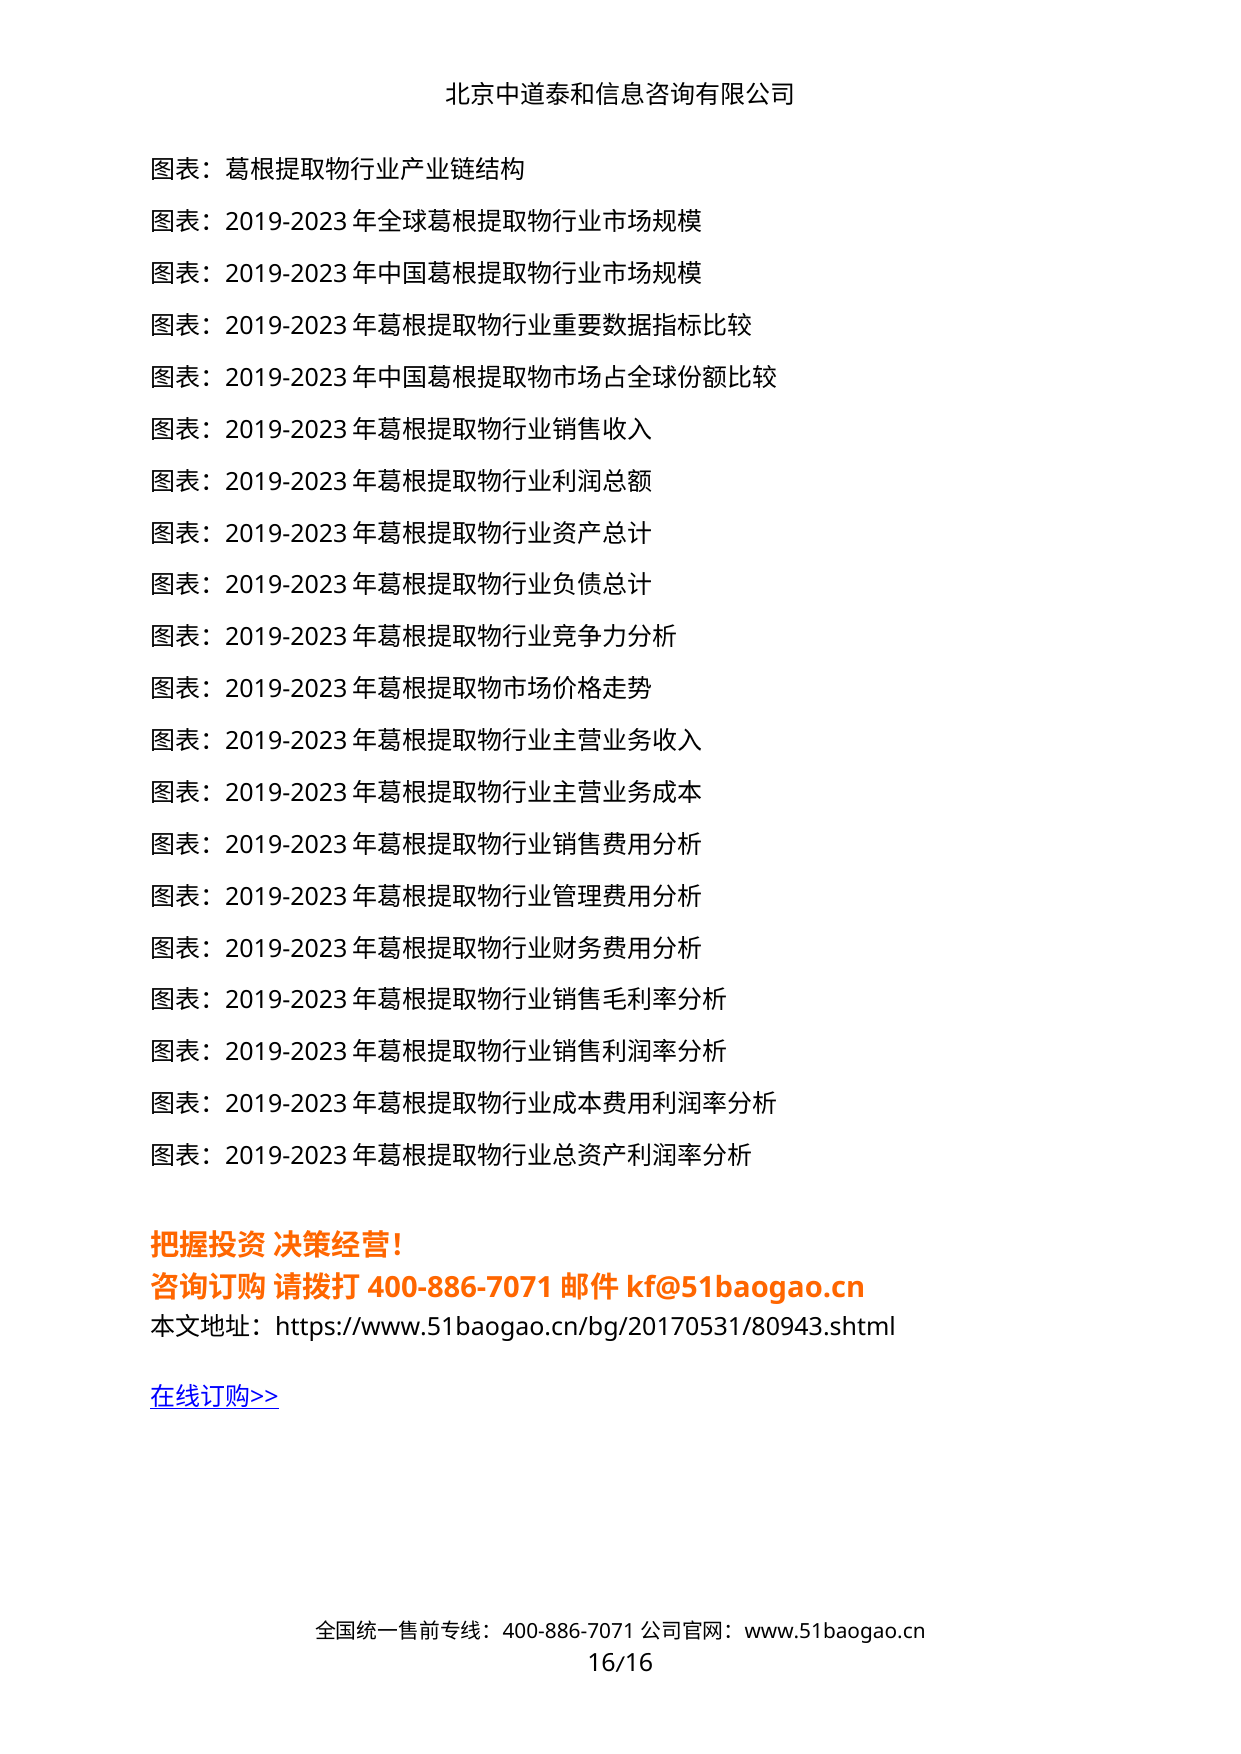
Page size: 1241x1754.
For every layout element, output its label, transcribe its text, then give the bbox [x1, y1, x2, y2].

text 图表：2019-2023年葛根提取物行业销售毛利率分析 [150, 980, 1090, 1016]
text 图表：2019-2023年葛根提取物行业主营业务收入 [150, 721, 1090, 757]
text 图表：2019-2023年中国葛根提取物行业市场规模 [150, 254, 1090, 290]
text 图表：2019-2023年中国葛根提取物市场占全球份额比较 [150, 357, 1090, 394]
text 把握投资 决策经营！咨询订购 请拨打 400-886-7071 邮件 kf@51baogao.cn本文地址：https://www.51baogao.cn/bg/20170531/80943.shtml [150, 1187, 1090, 1342]
text 图表：2019-2023年葛根提取物行业财务费用分析 [150, 928, 1090, 964]
text 图表：2019-2023年葛根提取物行业销售利润率分析 [150, 1032, 1090, 1068]
text 图表：2019-2023年葛根提取物市场价格走势 [150, 669, 1090, 705]
text 图表：2019-2023年葛根提取物行业负债总计 [150, 565, 1090, 601]
text 图表：2019-2023年葛根提取物行业资产总计 [150, 513, 1090, 549]
text 图表：2019-2023年葛根提取物行业竞争力分析 [150, 617, 1090, 653]
text 图表：2019-2023年葛根提取物行业重要数据指标比较 [150, 306, 1090, 342]
text 在线订购>> [150, 1342, 1090, 1413]
text 图表：葛根提取物行业产业链结构 [150, 150, 1090, 186]
text 图表：2019-2023年葛根提取物行业总资产利润率分析 [150, 1136, 1090, 1172]
text 图表：2019-2023年葛根提取物行业管理费用分析 [150, 876, 1090, 912]
text 图表：2019-2023年葛根提取物行业主营业务成本 [150, 772, 1090, 809]
text 图表：2019-2023年全球葛根提取物行业市场规模 [150, 202, 1090, 238]
text 图表：2019-2023年葛根提取物行业销售费用分析 [150, 824, 1090, 861]
text 图表：2019-2023年葛根提取物行业销售收入 [150, 409, 1090, 446]
text 图表：2019-2023年葛根提取物行业成本费用利润率分析 [150, 1084, 1090, 1120]
text 图表：2019-2023年葛根提取物行业利润总额 [150, 461, 1090, 497]
